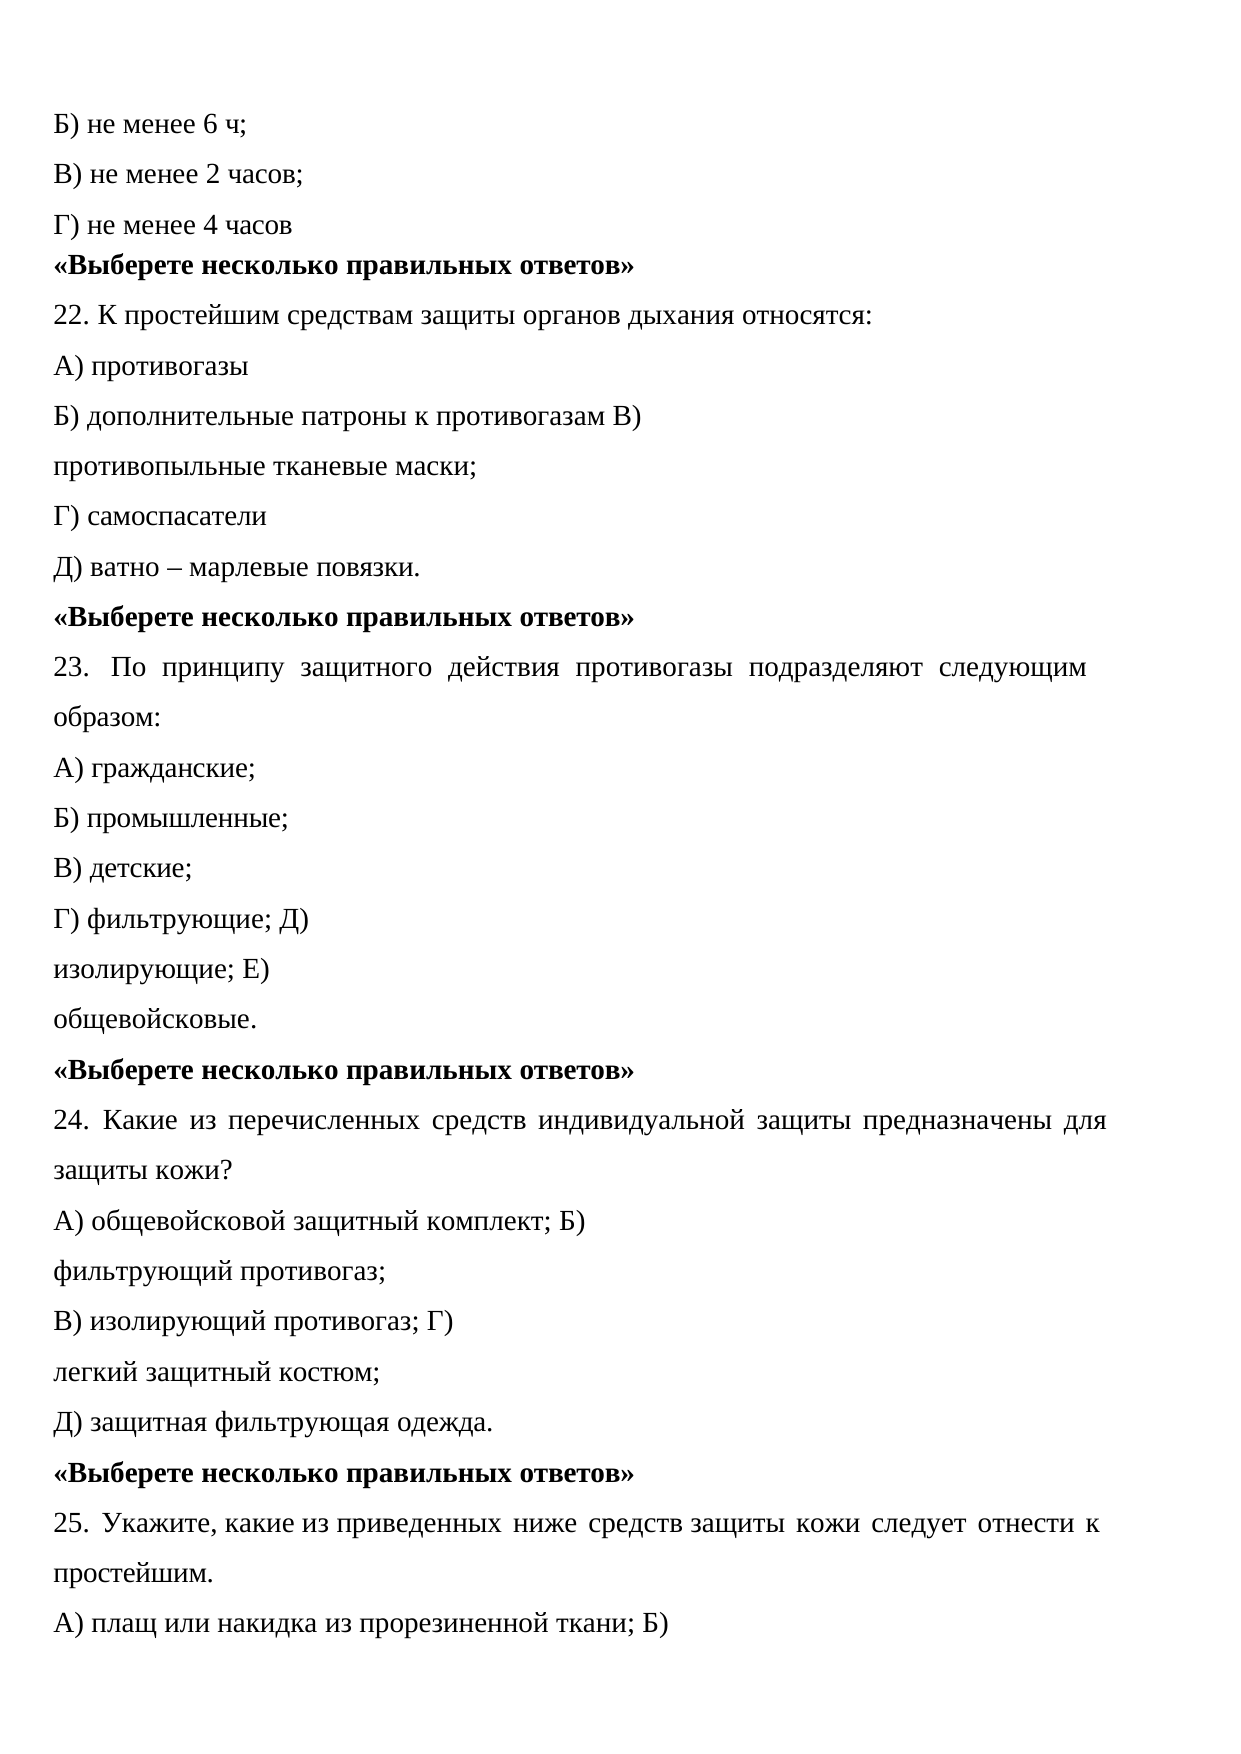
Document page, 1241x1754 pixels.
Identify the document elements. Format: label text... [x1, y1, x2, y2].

list По принципу защитного действия противогазы подразделяют следующим образом: [53, 649, 1149, 733]
text Б) не менее 6 ч; [53, 106, 1190, 140]
text А) гражданские; [53, 750, 325, 783]
text Б) дополнительные патроны к противогазам В) противопыльные тканевые маски; [53, 398, 648, 482]
text А) общевойсковой защитный комплект; Б) фильтрующий противогаз; [53, 1203, 591, 1287]
text Г) самоспасатели [53, 499, 1190, 532]
text В) детские; [53, 851, 325, 884]
subtitle «Выберете несколько правильных ответов» [53, 599, 1190, 633]
list Укажите, какие из приведенных ниже средств защиты кожи следует отнести к простейшим. [53, 1505, 1150, 1588]
subtitle «Выберете несколько правильных ответов» [53, 1455, 1190, 1488]
text В) изолирующий противогаз; Г) легкий защитный костюм; [53, 1303, 463, 1387]
subtitle «Выберете несколько правильных ответов» [53, 1052, 1190, 1086]
text Б) промышленные; [53, 800, 325, 834]
list Какие из перечисленных средств индивидуальной защиты предназначены для защиты кожи? [53, 1102, 1150, 1186]
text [53, 1606, 673, 1639]
text Г) не менее 4 часов [53, 207, 338, 240]
text Д) ватно – марлевые повязки. [53, 549, 1190, 582]
list К простейшим средствам защиты органов дыхания относятся: А) противогазы [53, 297, 906, 381]
text Д) защитная фильтрующая одежда. [53, 1404, 1190, 1438]
subtitle «Выберете несколько правильных ответов» [53, 247, 1190, 281]
text Г) фильтрующие; Д) изолирующие; Е) общевойсковые. [53, 901, 330, 1035]
text В) не менее 2 часов; [53, 157, 338, 190]
